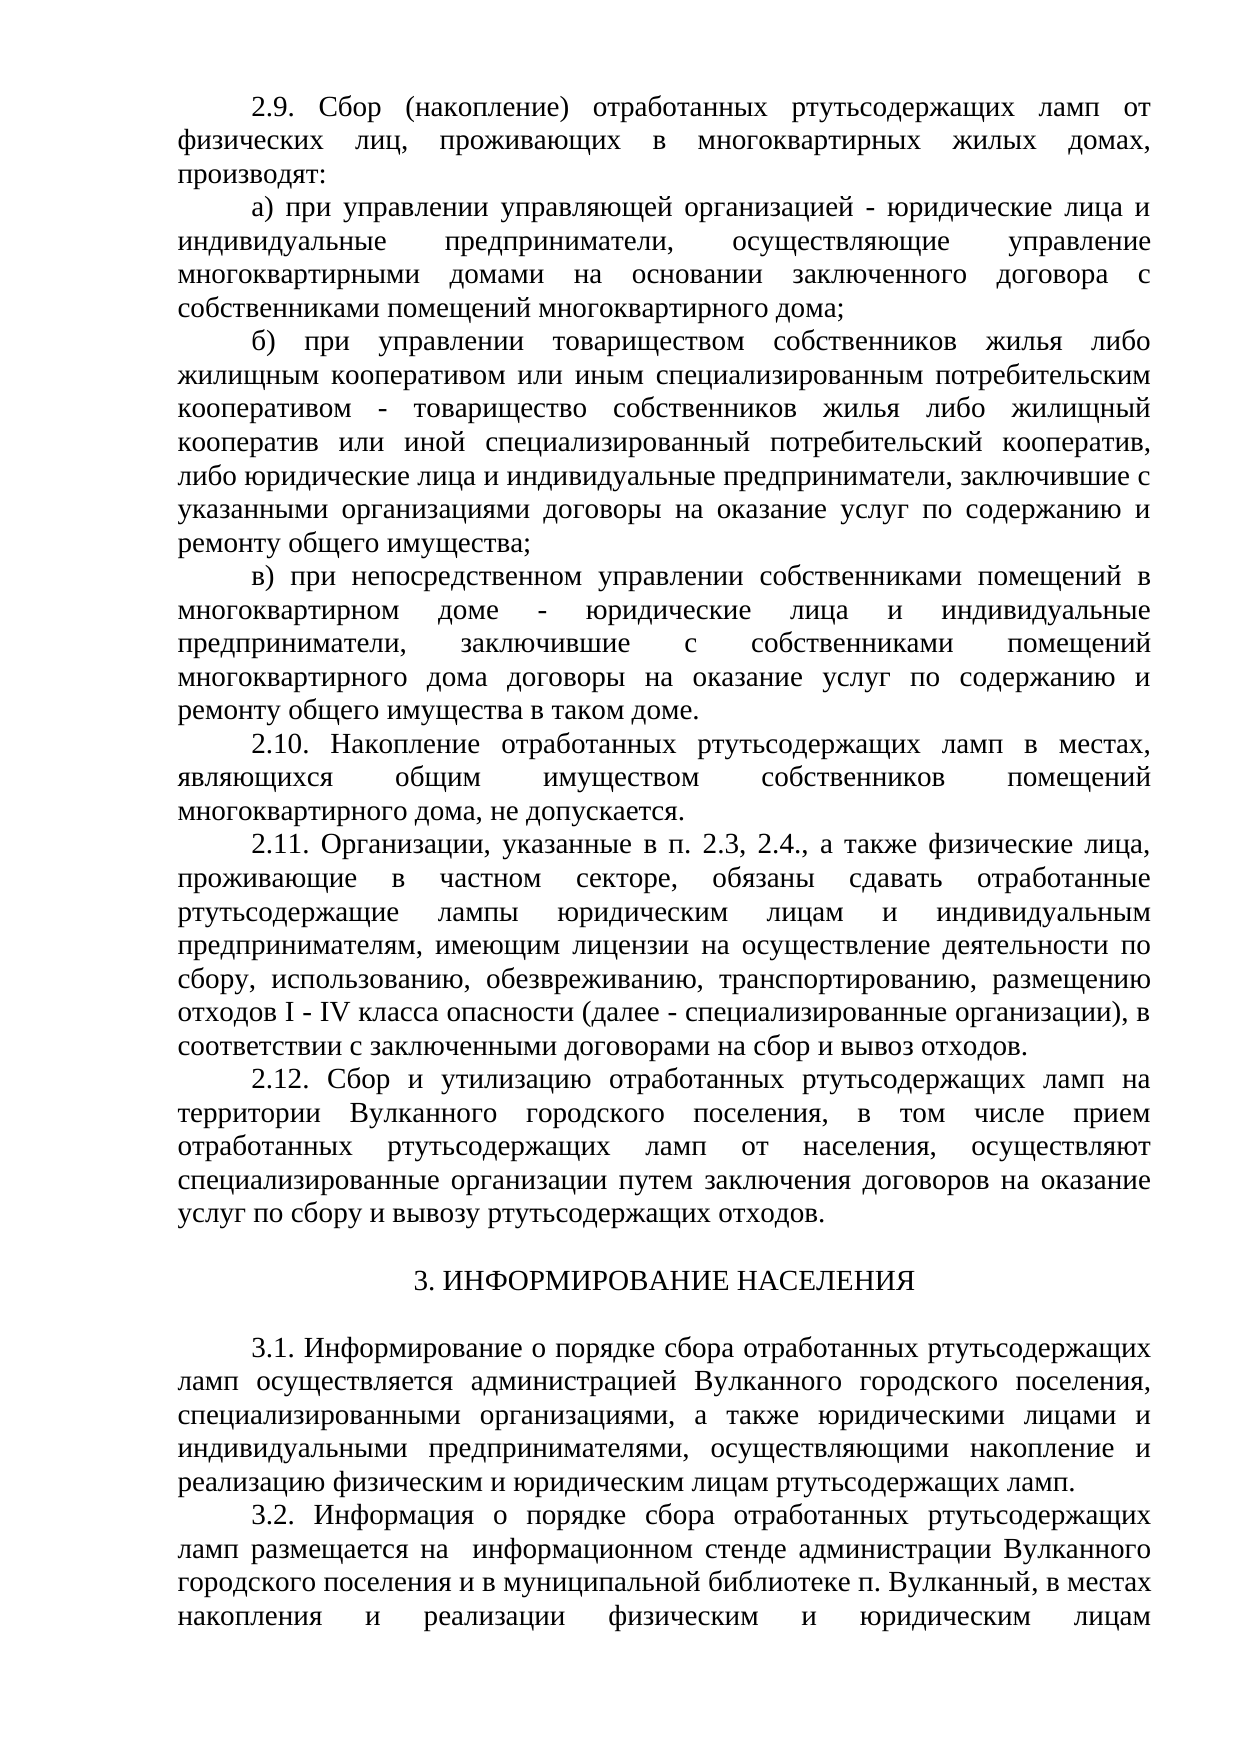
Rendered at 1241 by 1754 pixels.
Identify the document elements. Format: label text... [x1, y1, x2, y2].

text 3.1. Информирование о порядке сбора отработанных ртутьсодержащих ламп осуществляется администрацией Вулканного городского поселения, специализированными организациями, а также юридическими лицами и индивидуальными предпринимателями, осуществляющими накопление и реализацию физическим и юридическим лицам ртутьсодержащих ламп. [177, 1330, 1152, 1497]
text б) при управлении товариществом собственников жилья либо жилищным кооперативом или иным специализированным потребительским кооперативом - товарищество собственников жилья либо жилищный кооператив или иной специализированный потребительский кооператив, либо юридические лица и индивидуальные предприниматели, заключившие с указанными организациями договоры на оказание услуг по содержанию и ремонту общего имущества; [177, 323, 1152, 558]
text 2.9. Сбор (накопление) отработанных ртутьсодержащих ламп от физических лиц, проживающих в многоквартирных жилых домах, производят: [177, 89, 1152, 189]
text в) при непосредственном управлении собственниками помещений в многоквартирном доме - юридические лица и индивидуальные предприниматели, заключившие с собственниками помещений многоквартирного дома договоры на оказание услуг по содержанию и ремонту общего имущества в таком доме. [177, 558, 1152, 726]
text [177, 1497, 1152, 1632]
text 2.10. Накопление отработанных ртутьсодержащих ламп в местах, являющихся общим имуществом собственников помещений многоквартирного дома, не допускается. [177, 726, 1152, 827]
text а) при управлении управляющей организацией - юридические лица и индивидуальные предприниматели, осуществляющие управление многоквартирными домами на основании заключенного договора с собственниками помещений многоквартирного дома; [177, 189, 1152, 323]
text 2.11. Организации, указанные в п. 2.3, 2.4., а также физические лица, проживающие в частном секторе, обязаны сдавать отработанные ртутьсодержащие лампы юридическим лицам и индивидуальным предпринимателям, имеющим лицензии на осуществление деятельности по сбору, использованию, обезвреживанию, транспортированию, размещению отходов I - IV класса опасности (далее - специализированные организации), в соответствии с заключенными договорами на сбор и вывоз отходов. [177, 827, 1152, 1061]
text 3. ИНФОРМИРОВАНИЕ НАСЕЛЕНИЯ [177, 1263, 1152, 1296]
text 2.12. Сбор и утилизацию отработанных ртутьсодержащих ламп на территории Вулканного городского поселения, в том числе прием отработанных ртутьсодержащих ламп от населения, осуществляют специализированные организации путем заключения договоров на оказание услуг по сбору и вывозу ртутьсодержащих отходов. [177, 1061, 1152, 1229]
